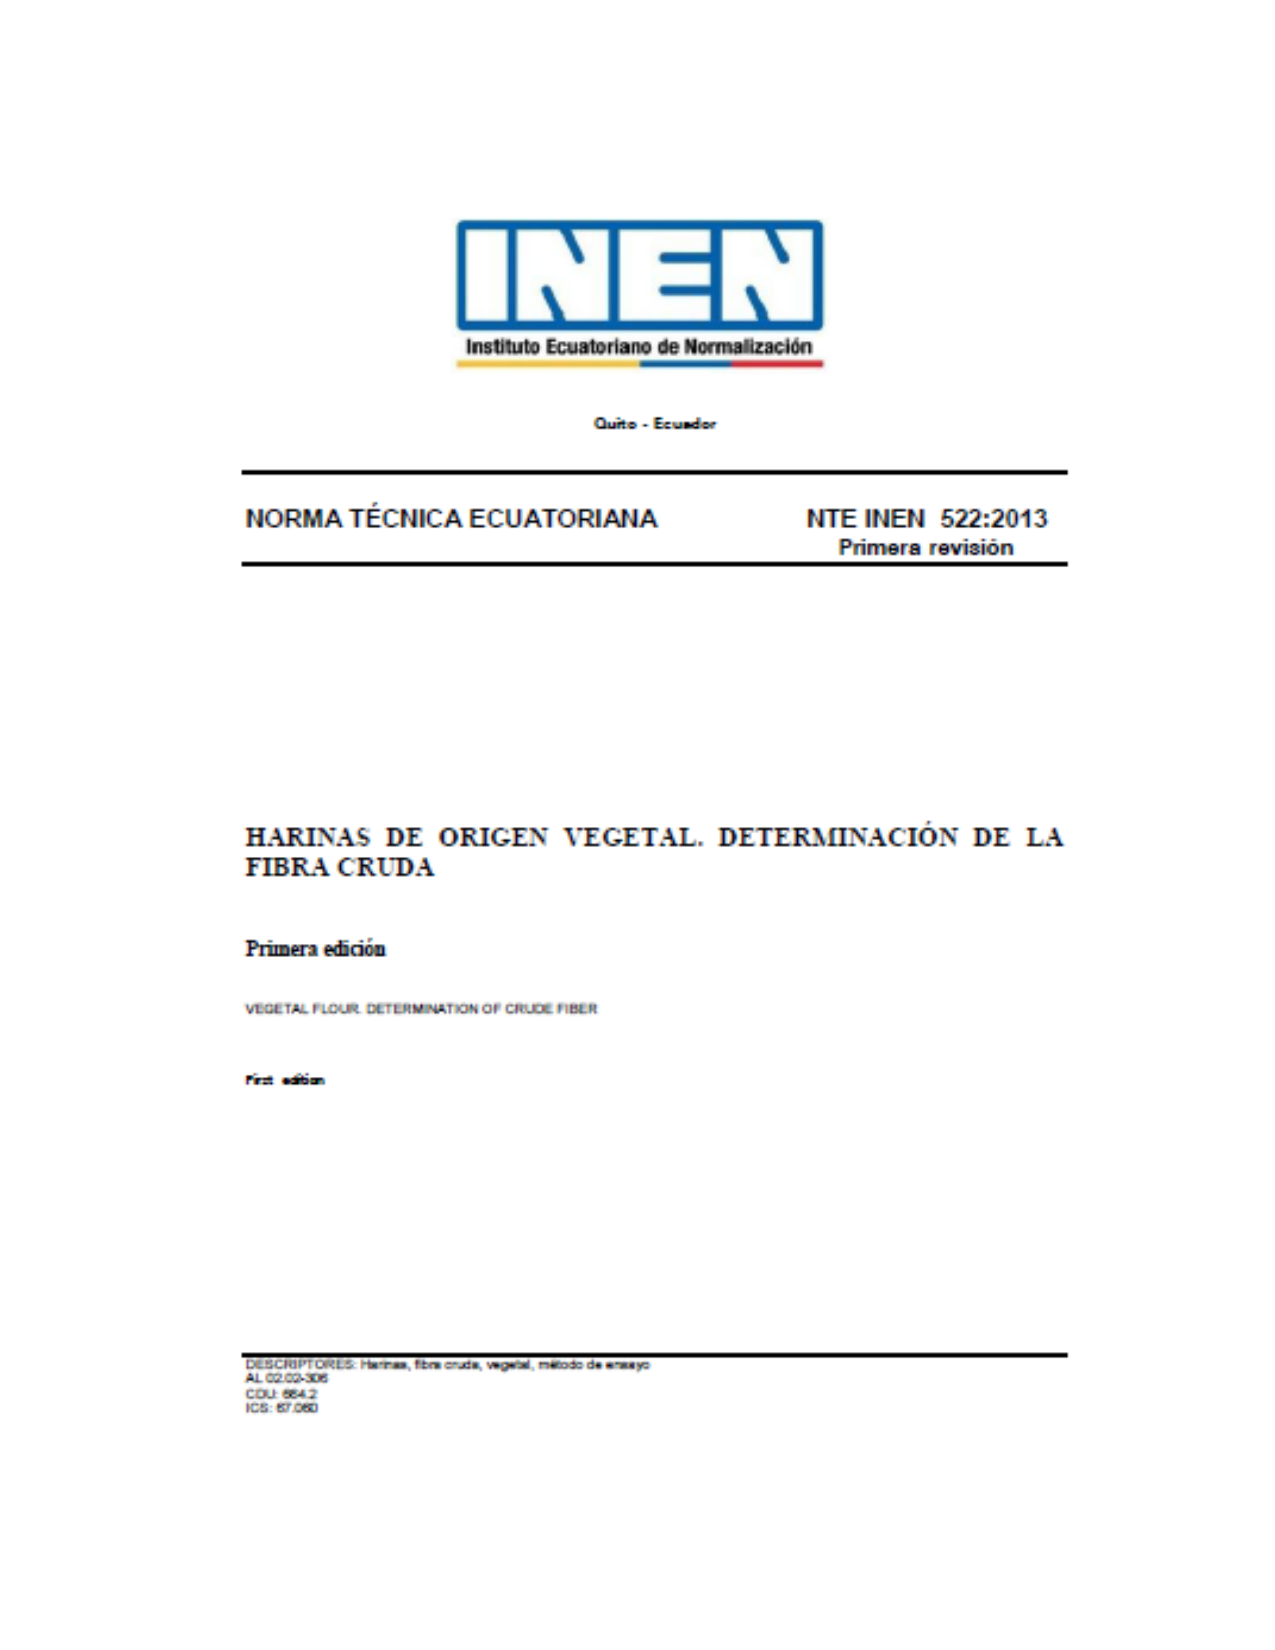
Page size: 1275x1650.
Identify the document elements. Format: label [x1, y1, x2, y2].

picture [236, 177, 1091, 1439]
